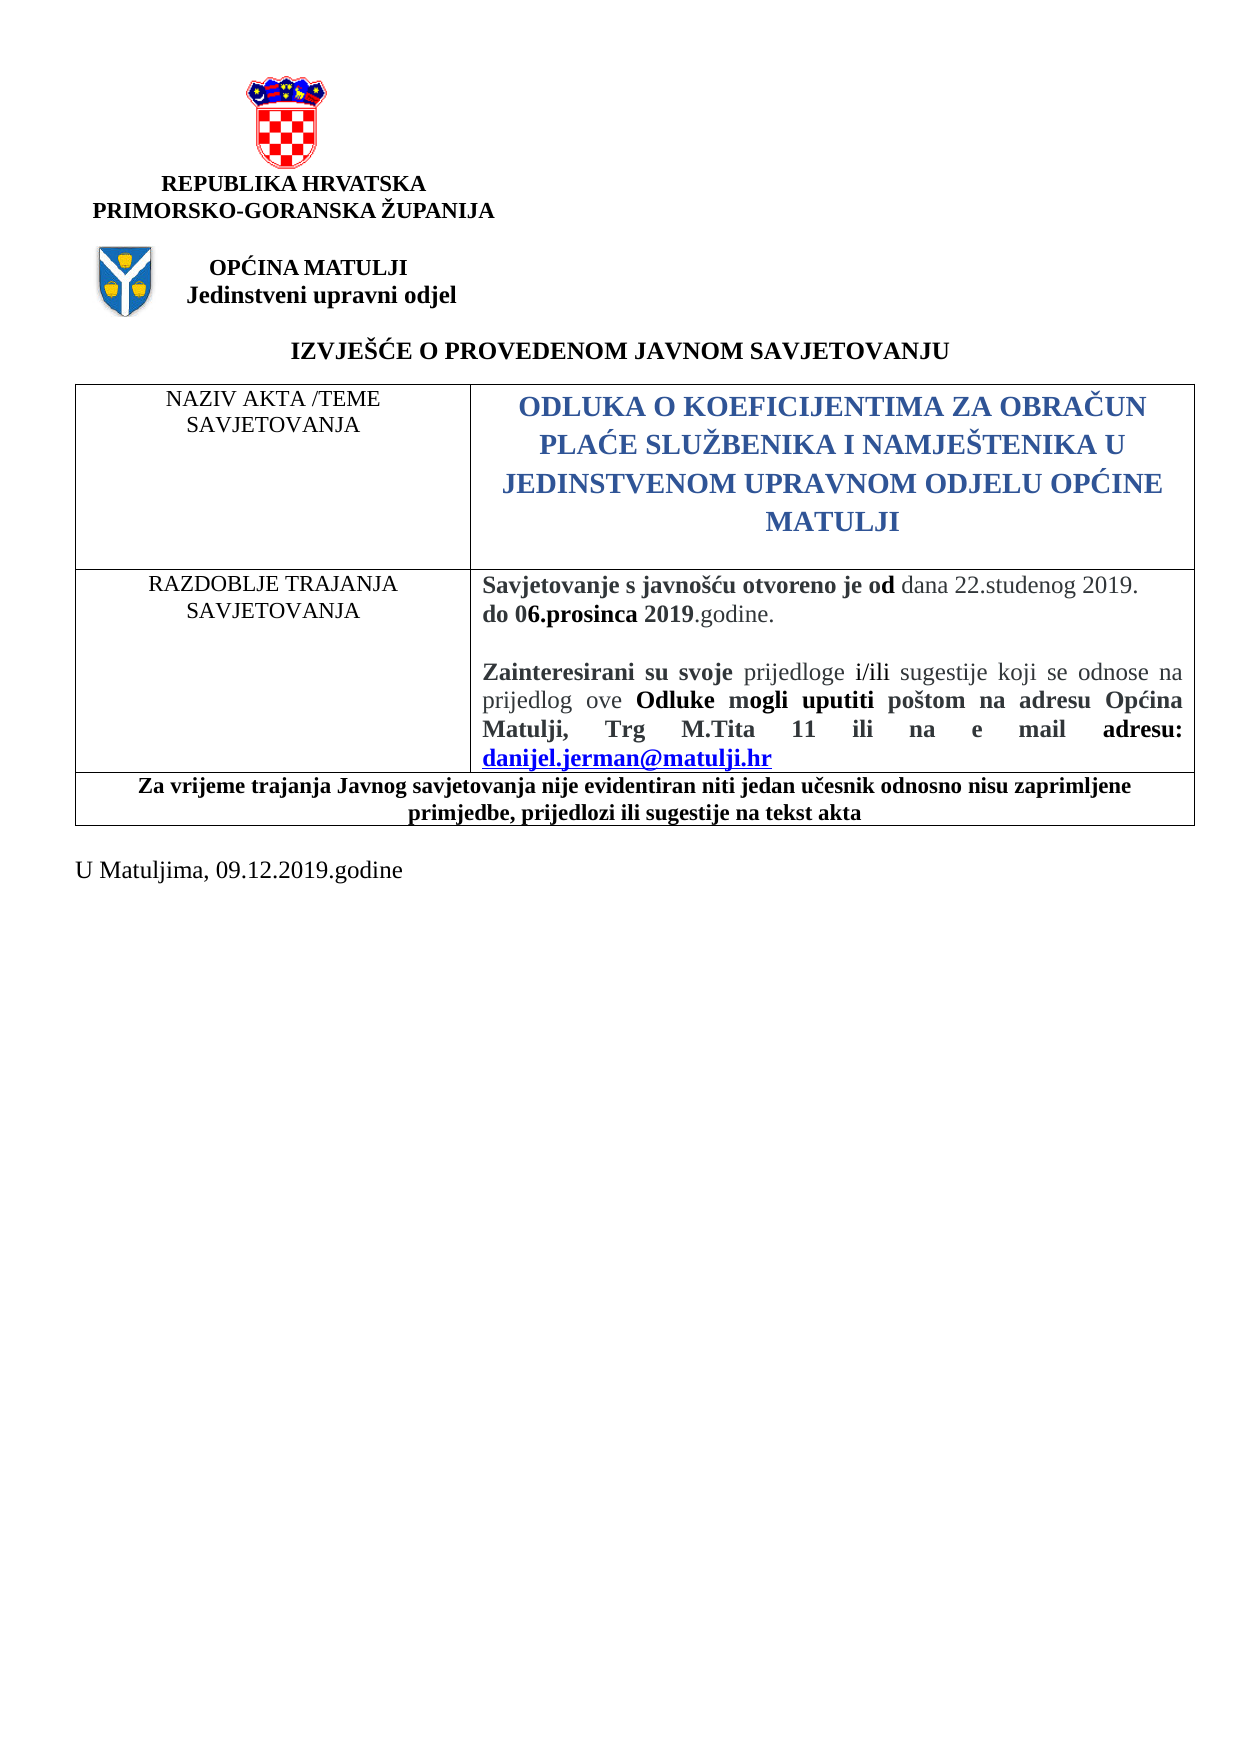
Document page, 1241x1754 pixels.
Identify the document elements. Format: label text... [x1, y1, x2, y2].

picture [90, 246, 160, 317]
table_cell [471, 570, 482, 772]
table_cell Za vrijeme trajanja Javnog savjetovanja nije evidentiran niti jedan učesnik odnosno nisu zaprimljene primjedbe, prijedlozi ili sugestije na tekst akta [76, 773, 1194, 825]
table_header NAZIV AKTA /TEME SAVJETOVANJA [76, 385, 470, 569]
text U Matuljima, 09.12.2019.godine [75, 856, 1165, 884]
table_cell [75, 228, 175, 336]
text IZVJEŠĆE O PROVEDENOM JAVNOM SAVJETOVANJU [75, 336, 1165, 364]
picture [244, 75, 329, 171]
table_header REPUBLIKA HRVATSKA PRIMORSKO-GORANSKA ŽUPANIJA [75, 75, 512, 228]
table_cell RAZDOBLJE TRAJANJA SAVJETOVANJA [76, 570, 470, 772]
table_cell OPĆINA MATULJI Jedinstveni upravni odjel [175, 228, 1020, 336]
table_header ODLUKA O KOEFICIJENTIMA ZA OBRAČUN PLAĆE SLUŽBENIKA I NAMJEŠTENIKA U JEDINSTVENOM UPRAVNOM ODJELU OPĆINE MATULJI [471, 385, 1194, 569]
